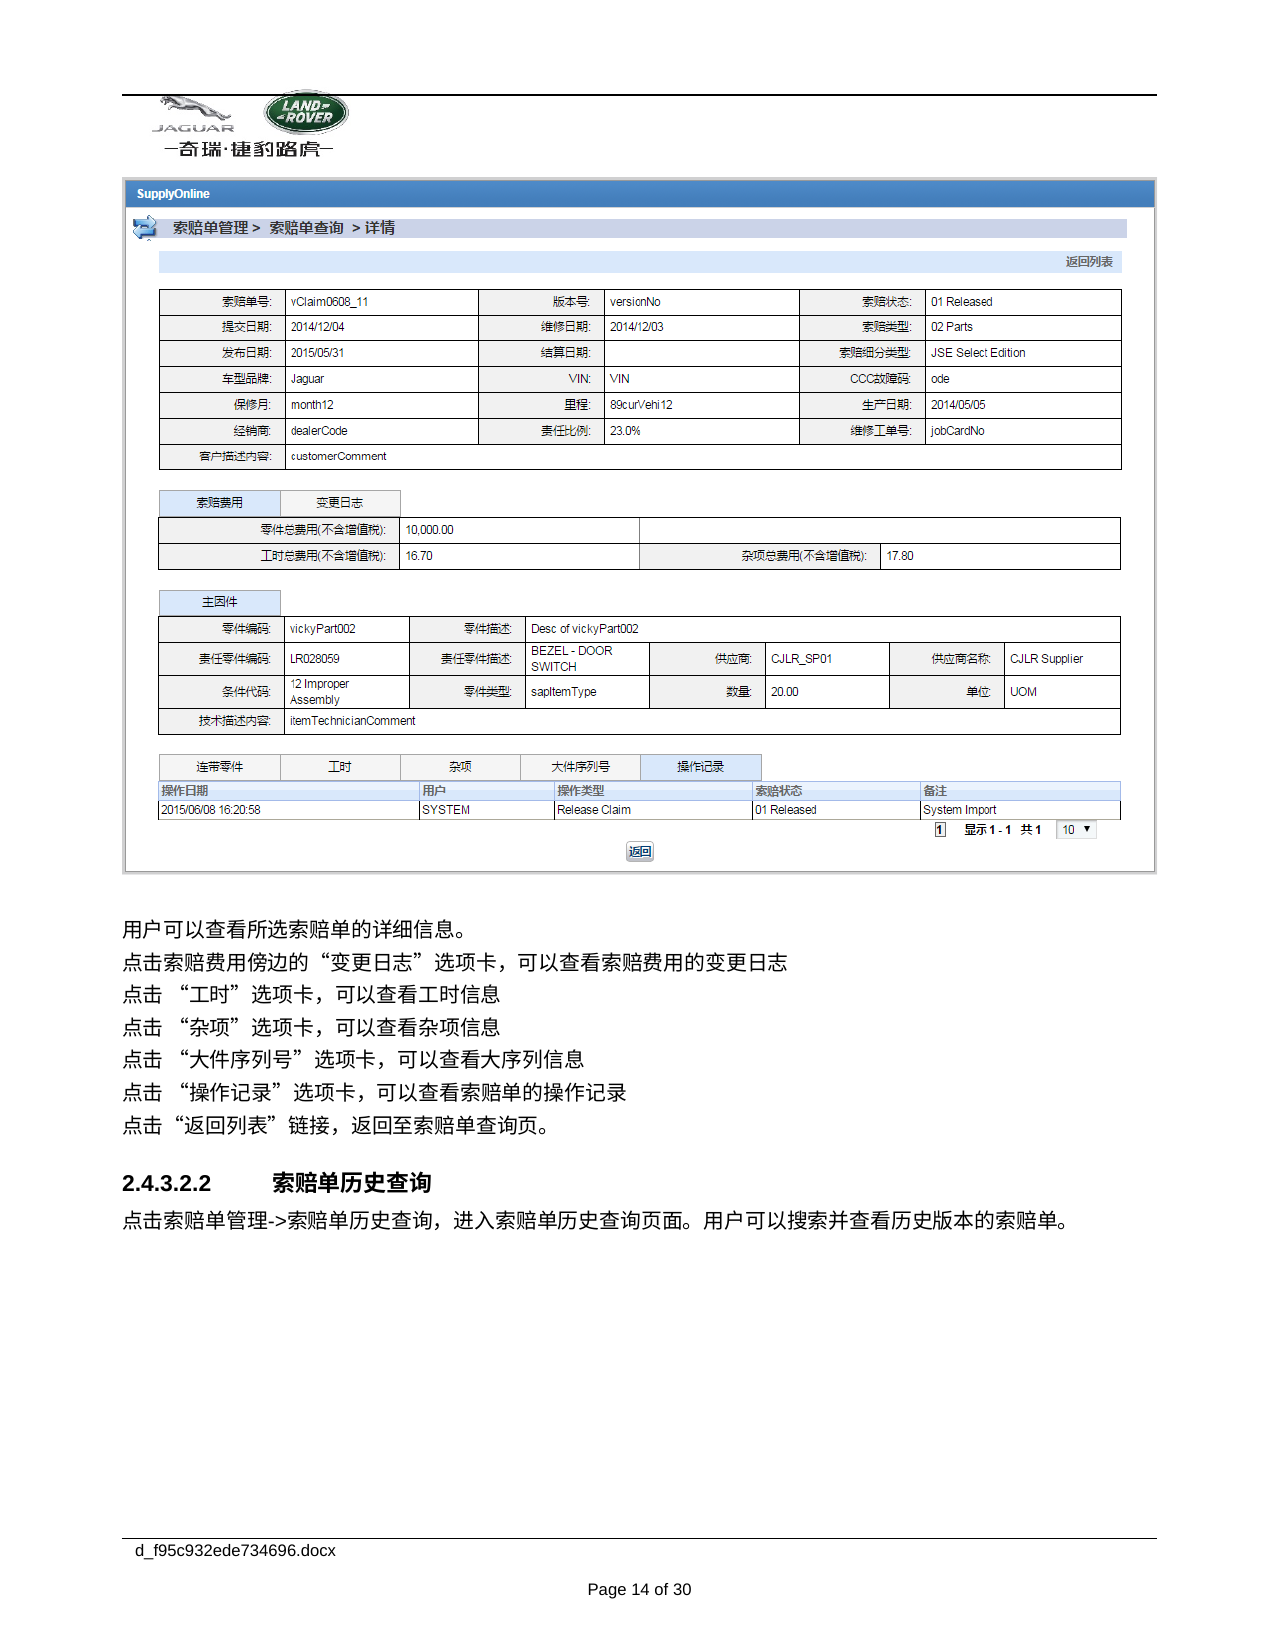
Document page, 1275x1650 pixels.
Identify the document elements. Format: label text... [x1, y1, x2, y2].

picture [121, 177, 1158, 875]
text 点击“返回列表”链接，返回至索赔单查询页。 [122, 1109, 1157, 1139]
text 点击索赔费用傍边的“变更日志”选项卡，可以查看索赔费用的变更日志 [122, 946, 1157, 976]
text 点击 “工时”选项卡，可以查看工时信息 [122, 978, 1157, 1009]
text 用户可以查看所选索赔单的详细信息。 [122, 913, 1157, 943]
text 点击索赔单管理->索赔单历史查询，进入索赔单历史查询页面。用户可以搜索并查看历史版本的索赔单。 [122, 1204, 1157, 1234]
subtitle 索赔单历史查询 [122, 1166, 1157, 1198]
text 点击 “操作记录”选项卡，可以查看索赔单的操作记录 [122, 1076, 1157, 1106]
picture [121, 70, 376, 176]
text 点击 “大件序列号”选项卡，可以查看大序列信息 [122, 1044, 1157, 1074]
text 点击 “杂项”选项卡，可以查看杂项信息 [122, 1011, 1157, 1041]
